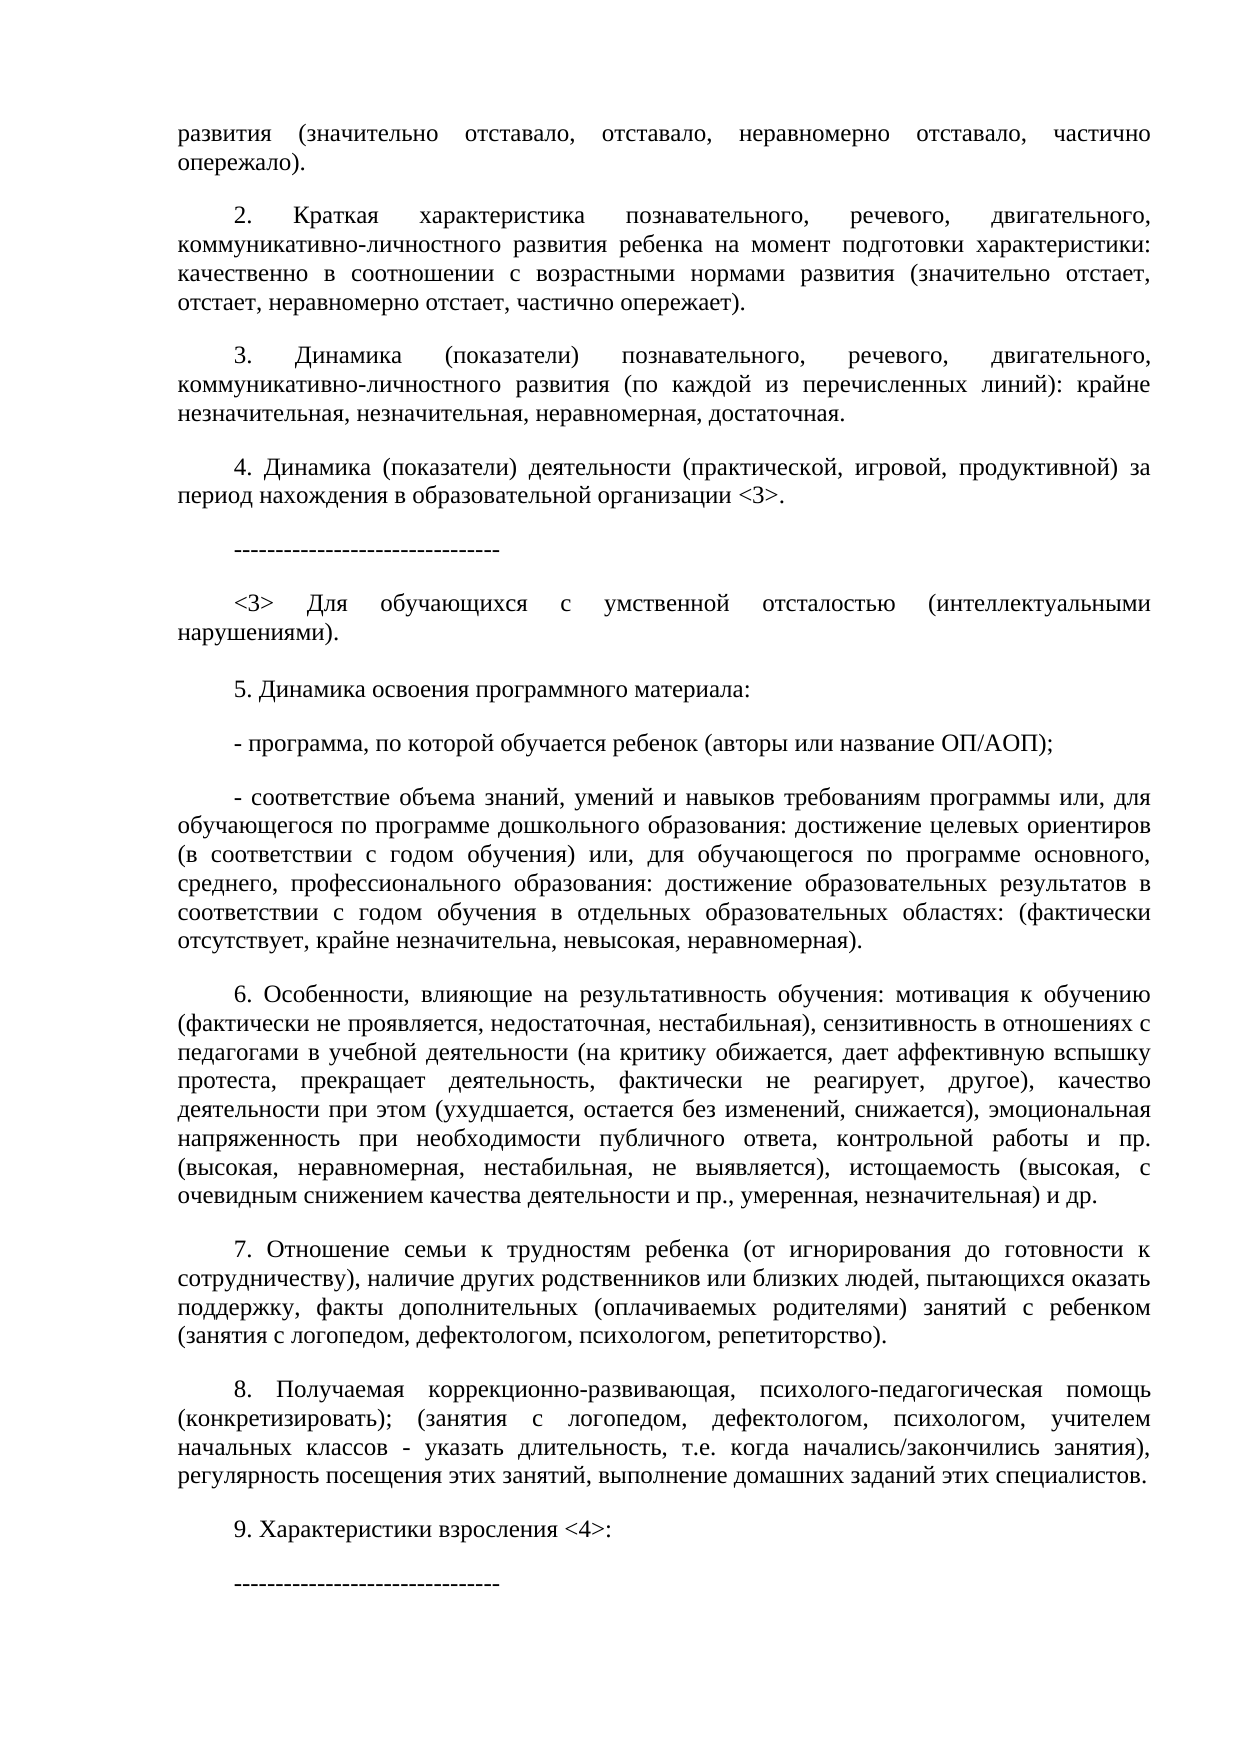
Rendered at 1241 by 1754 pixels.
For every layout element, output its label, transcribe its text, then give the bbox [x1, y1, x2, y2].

text -------------------------------- [177, 1568, 1152, 1597]
text 3. Динамика (показатели) познавательного, речевого, двигательного, коммуникативно-личностного развития (по каждой из перечисленных линий): крайне незначительная, незначительная, неравномерная, достаточная. [177, 341, 1152, 427]
text 4. Динамика (показатели) деятельности (практической, игровой, продуктивной) за период нахождения в образовательной организации <3>. [177, 452, 1152, 509]
text - программа, по которой обучается ребенок (авторы или название ОП/АОП); [177, 728, 1152, 757]
text 9. Характеристики взросления <4>: [177, 1514, 1152, 1543]
text 2. Краткая характеристика познавательного, речевого, двигательного, коммуникативно-личностного развития ребенка на момент подготовки характеристики: качественно в соотношении с возрастными нормами развития (значительно отстает, отстает, неравномерно отстает, частично опережает). [177, 201, 1152, 316]
text <3> Для обучающихся с умственной отсталостью (интеллектуальными нарушениями). [177, 588, 1152, 646]
text 8. Получаемая коррекционно-развивающая, психолого-педагогическая помощь (конкретизировать); (занятия с логопедом, дефектологом, психологом, учителем начальных классов - указать длительность, т.е. когда начались/закончились занятия), регулярность посещения этих занятий, выполнение домашних заданий этих специалистов. [177, 1374, 1152, 1489]
text 7. Отношение семьи к трудностям ребенка (от игнорирования до готовности к сотрудничеству), наличие других родственников или близких людей, пытающихся оказать поддержку, факты дополнительных (оплачиваемых родителями) занятий с ребенком (занятия с логопедом, дефектологом, психологом, репетиторство). [177, 1234, 1152, 1349]
text - соответствие объема знаний, умений и навыков требованиям программы или, для обучающегося по программе дошкольного образования: достижение целевых ориентиров (в соответствии с годом обучения) или, для обучающегося по программе основного, среднего, профессионального образования: достижение образовательных результатов в соответствии с годом обучения в отдельных образовательных областях: (фактически отсутствует, крайне незначительна, невысокая, неравномерная). [177, 782, 1152, 954]
text 5. Динамика освоения программного материала: [177, 674, 1152, 703]
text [177, 118, 1152, 176]
text -------------------------------- [177, 534, 1152, 563]
text 6. Особенности, влияющие на результативность обучения: мотивация к обучению (фактически не проявляется, недостаточная, нестабильная), сензитивность в отношениях с педагогами в учебной деятельности (на критику обижается, дает аффективную вспышку протеста, прекращает деятельность, фактически не реагирует, другое), качество деятельности при этом (ухудшается, остается без изменений, снижается), эмоциональная напряженность при необходимости публичного ответа, контрольной работы и пр. (высокая, неравномерная, нестабильная, не выявляется), истощаемость (высокая, с очевидным снижением качества деятельности и пр., умеренная, незначительная) и др. [177, 979, 1152, 1209]
